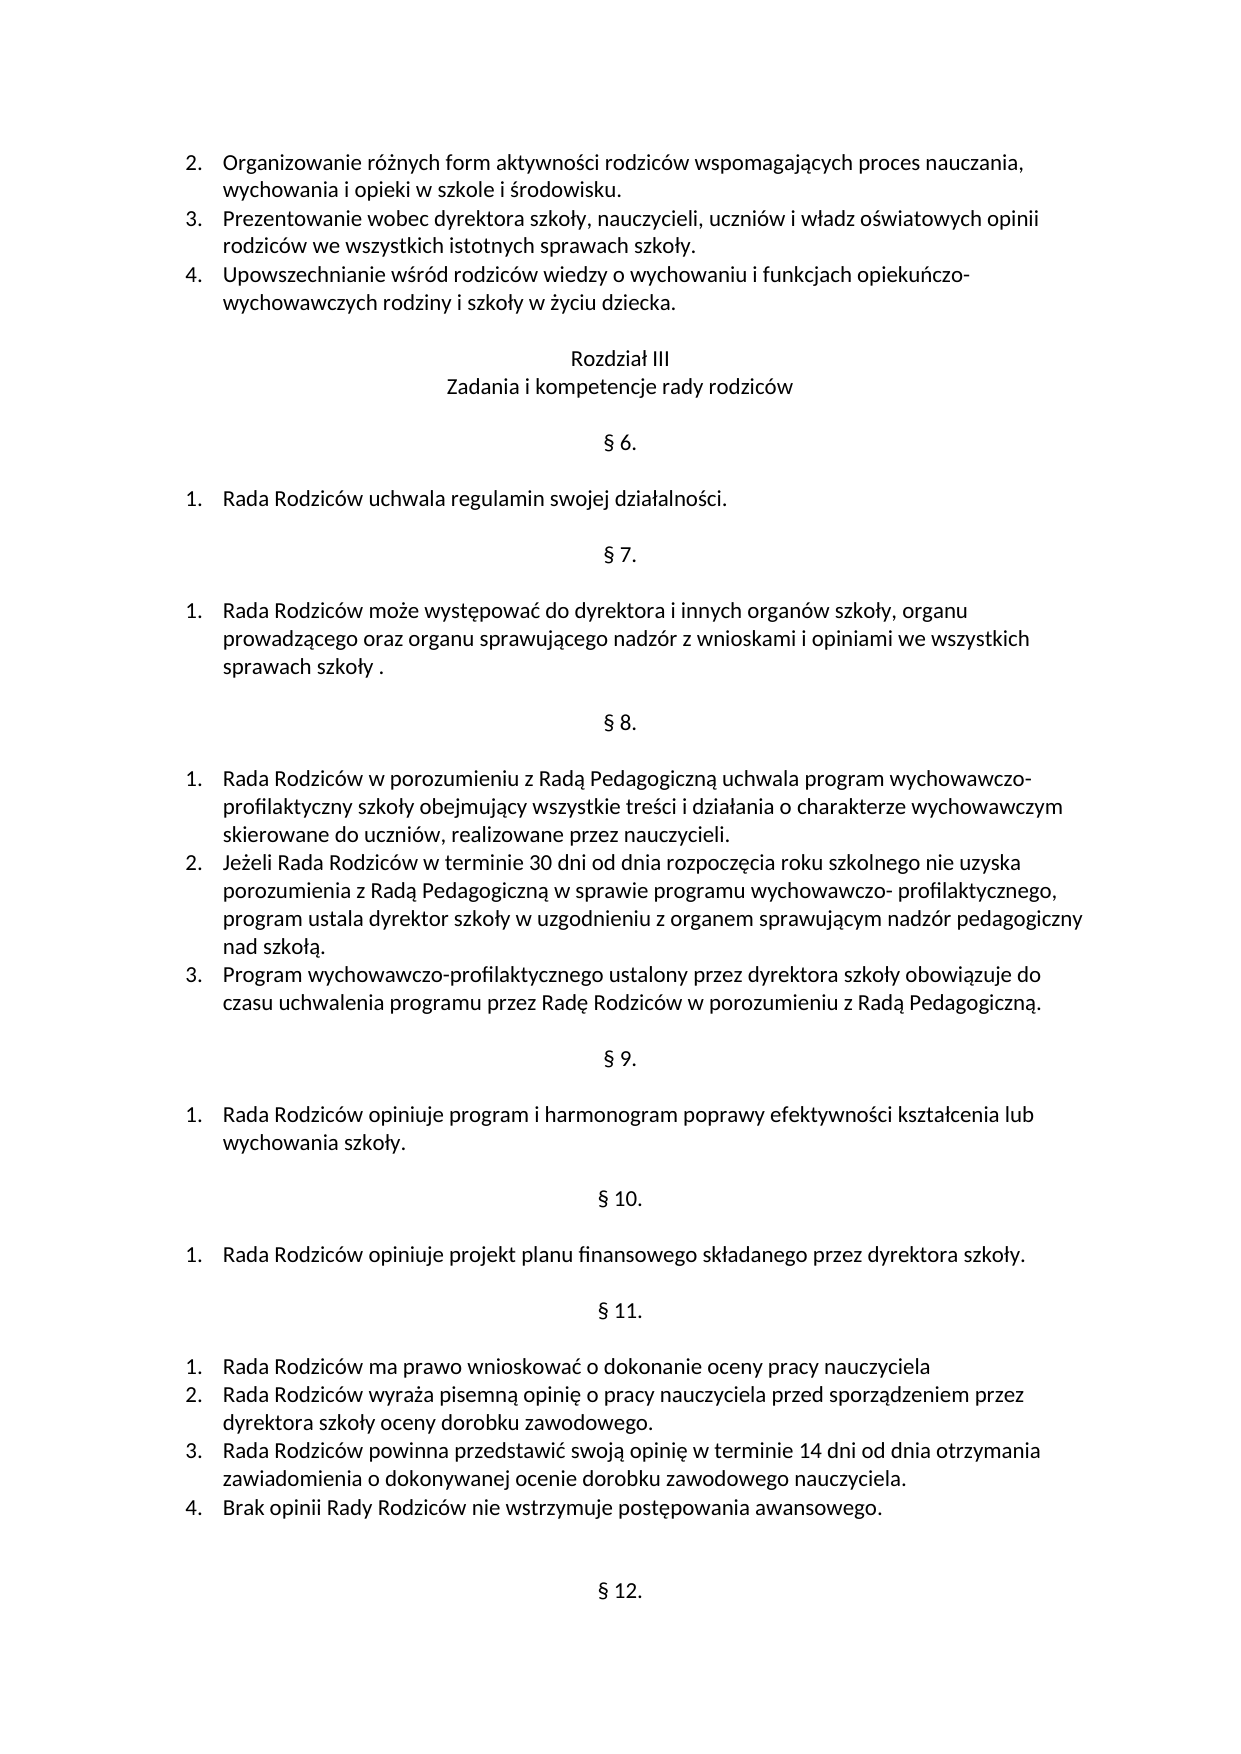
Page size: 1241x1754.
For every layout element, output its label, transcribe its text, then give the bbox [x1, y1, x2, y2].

text Rozdział III [148, 344, 1093, 372]
list Rada Rodziców może występować do dyrektora i innych organów szkoły, organu prowadzącego oraz organu sprawującego nadzór z wnioskami i opiniami we wszystkich sprawach szkoły . [185, 596, 1093, 680]
list Rada Rodziców uchwala regulamin swojej działalności. [185, 484, 1093, 512]
text § 6. [148, 428, 1093, 456]
text § 9. [148, 1044, 1093, 1072]
text § 7. [148, 540, 1093, 568]
text § 10. [148, 1184, 1093, 1212]
list Rada Rodziców opiniuje projekt planu finansowego składanego przez dyrektora szkoły. [185, 1240, 1093, 1268]
text § 12. [148, 1577, 1093, 1605]
text § 8. [148, 708, 1093, 736]
list Rada Rodziców ma prawo wnioskować o dokonanie oceny pracy nauczyciela [185, 1352, 1093, 1381]
list Upowszechnianie wśród rodziców wiedzy o wychowaniu i funkcjach opiekuńczo- wychowawczych rodziny i szkoły w życiu dziecka. [185, 260, 1093, 316]
list Organizowanie różnych form aktywności rodziców wspomagających proces nauczania, wychowania i opieki w szkole i środowisku. [185, 148, 1093, 204]
list Rada Rodziców opiniuje program i harmonogram poprawy efektywności kształcenia lub wychowania szkoły. [185, 1100, 1093, 1156]
list Rada Rodziców wyraża pisemną opinię o pracy nauczyciela przed sporządzeniem przez dyrektora szkoły oceny dorobku zawodowego. [185, 1381, 1093, 1437]
list Prezentowanie wobec dyrektora szkoły, nauczycieli, uczniów i władz oświatowych opinii rodziców we wszystkich istotnych sprawach szkoły. [185, 204, 1093, 260]
list Program wychowawczo-profilaktycznego ustalony przez dyrektora szkoły obowiązuje do czasu uchwalenia programu przez Radę Rodziców w porozumieniu z Radą Pedagogiczną. [185, 960, 1093, 1016]
list Jeżeli Rada Rodziców w terminie 30 dni od dnia rozpoczęcia roku szkolnego nie uzyska porozumienia z Radą Pedagogiczną w sprawie programu wychowawczo- profilaktycznego, program ustala dyrektor szkoły w uzgodnieniu z organem sprawującym nadzór pedagogiczny nad szkołą. [185, 848, 1093, 960]
list Brak opinii Rady Rodziców nie wstrzymuje postępowania awansowego. [185, 1493, 1093, 1521]
list Rada Rodziców w porozumieniu z Radą Pedagogiczną uchwala program wychowawczo-profilaktyczny szkoły obejmujący wszystkie treści i działania o charakterze wychowawczym skierowane do uczniów, realizowane przez nauczycieli. [185, 764, 1093, 848]
text Zadania i kompetencje rady rodziców [148, 372, 1093, 400]
list Rada Rodziców powinna przedstawić swoją opinię w terminie 14 dni od dnia otrzymania zawiadomienia o dokonywanej ocenie dorobku zawodowego nauczyciela. [185, 1437, 1093, 1493]
text § 11. [148, 1296, 1093, 1324]
